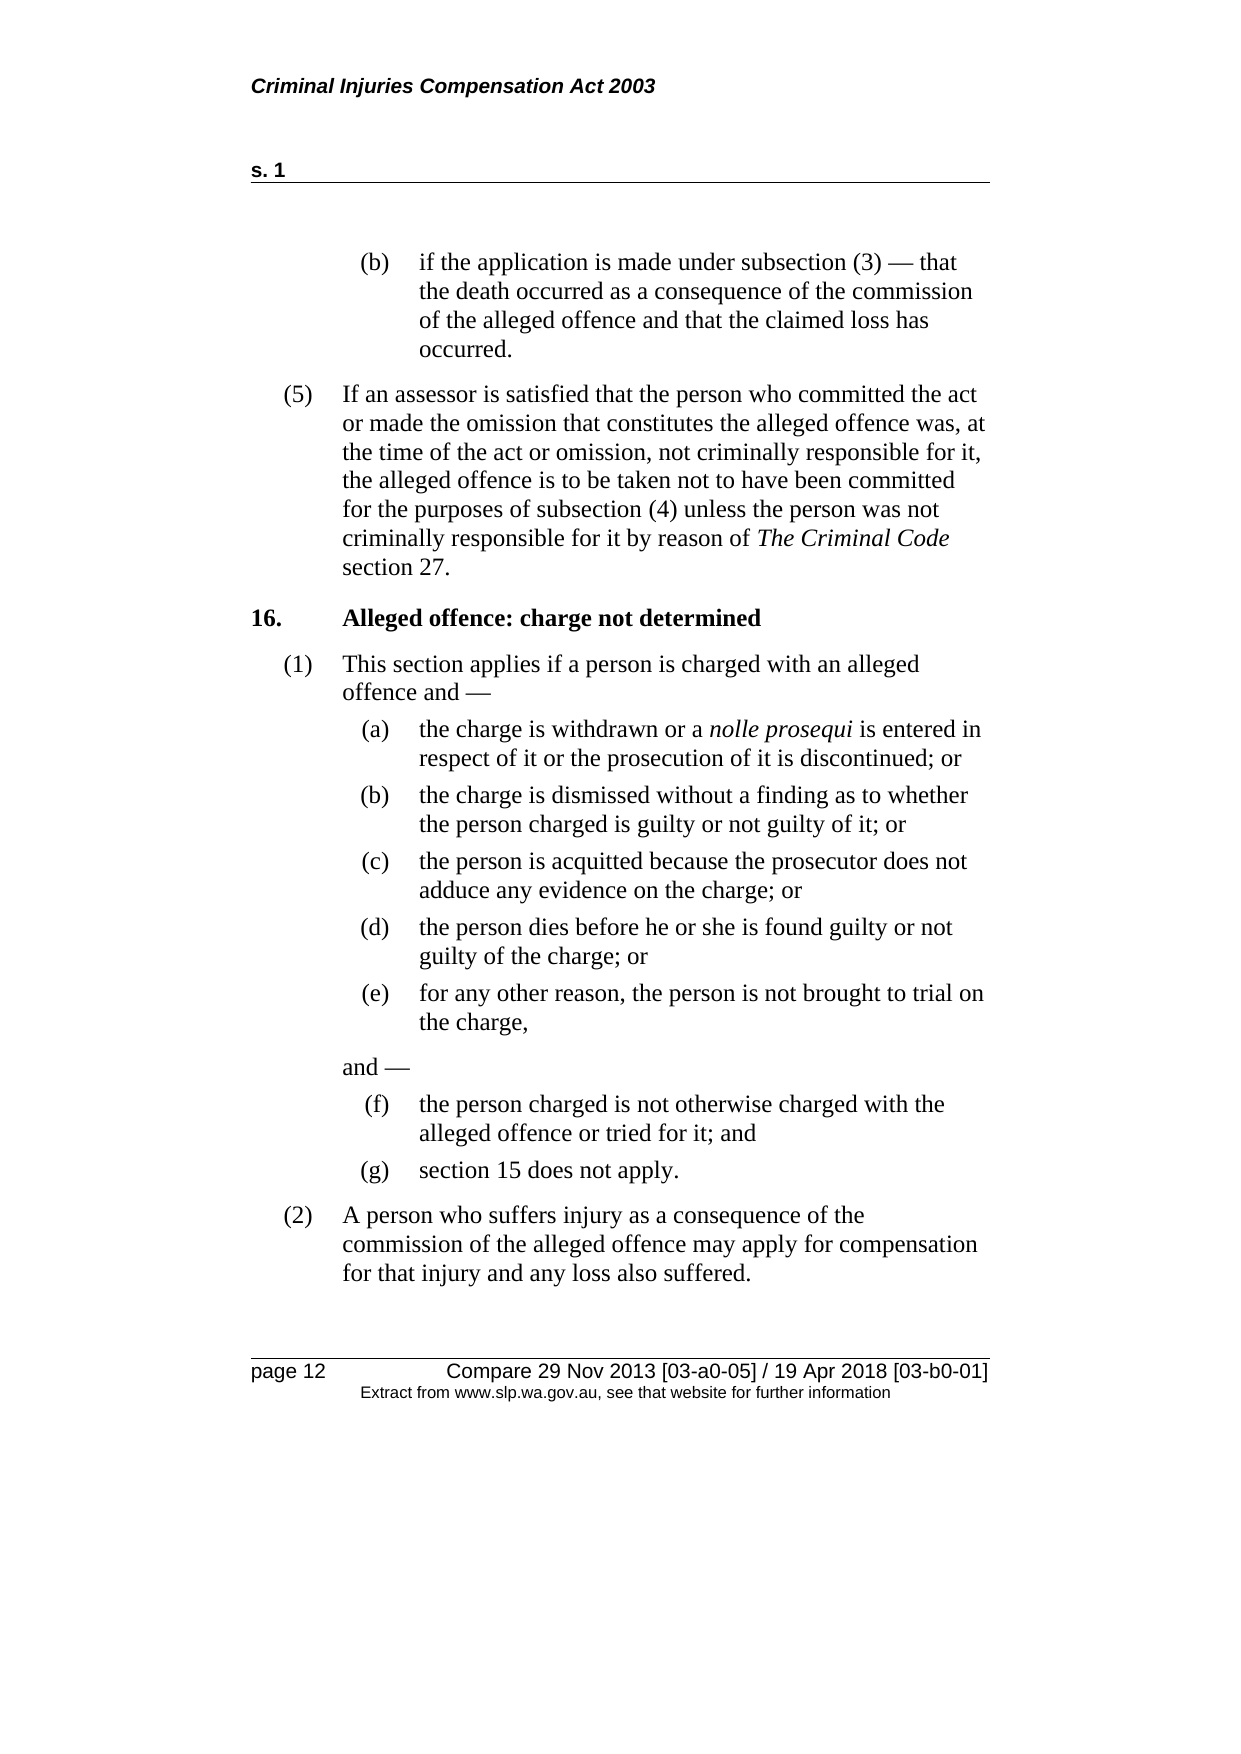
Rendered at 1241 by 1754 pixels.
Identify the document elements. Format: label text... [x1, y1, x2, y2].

text (d) the person dies before he or she is found guilty or not guilty of the charge; or [251, 912, 990, 969]
subtitle 16. Alleged offence: charge not determined [251, 603, 990, 632]
text (c) the person is acquitted because the prosecutor does not adduce any evidence on the charge; or [251, 846, 990, 904]
text (b) if the application is made under subsection (3) — that the death occurred as a consequence of the commission of the alleged offence and that the claimed loss has occurred. [251, 247, 990, 362]
text (2) A person who suffers injury as a consequence of the commission of the alleged offence may apply for compensation for that injury and any loss also suffered. [251, 1200, 990, 1287]
text (1) This section applies if a person is charged with an alleged offence and — [251, 649, 990, 706]
text (5) If an assessor is satisfied that the person who committed the act or made the omission that constitutes the alleged offence was, at the time of the act or omission, not criminally responsible for it, the alleged offence is to be taken not to have been committed for the purposes of subsection (4) unless the person was not criminally responsible for it by reason of The Criminal Code section 27. [251, 379, 990, 580]
text (f) the person charged is not otherwise charged with the alleged offence or tried for it; and [251, 1089, 990, 1147]
text (b) the charge is dismissed without a finding as to whether the person charged is guilty or not guilty of it; or [251, 780, 990, 838]
text and — [251, 1052, 990, 1081]
text (a) the charge is withdrawn or a nolle prosequi is entered in respect of it or the prosecution of it is discontinued; or [251, 714, 990, 772]
text (g) section 15 does not apply. [251, 1155, 990, 1184]
text (e) for any other reason, the person is not brought to trial on the charge, [251, 978, 990, 1035]
